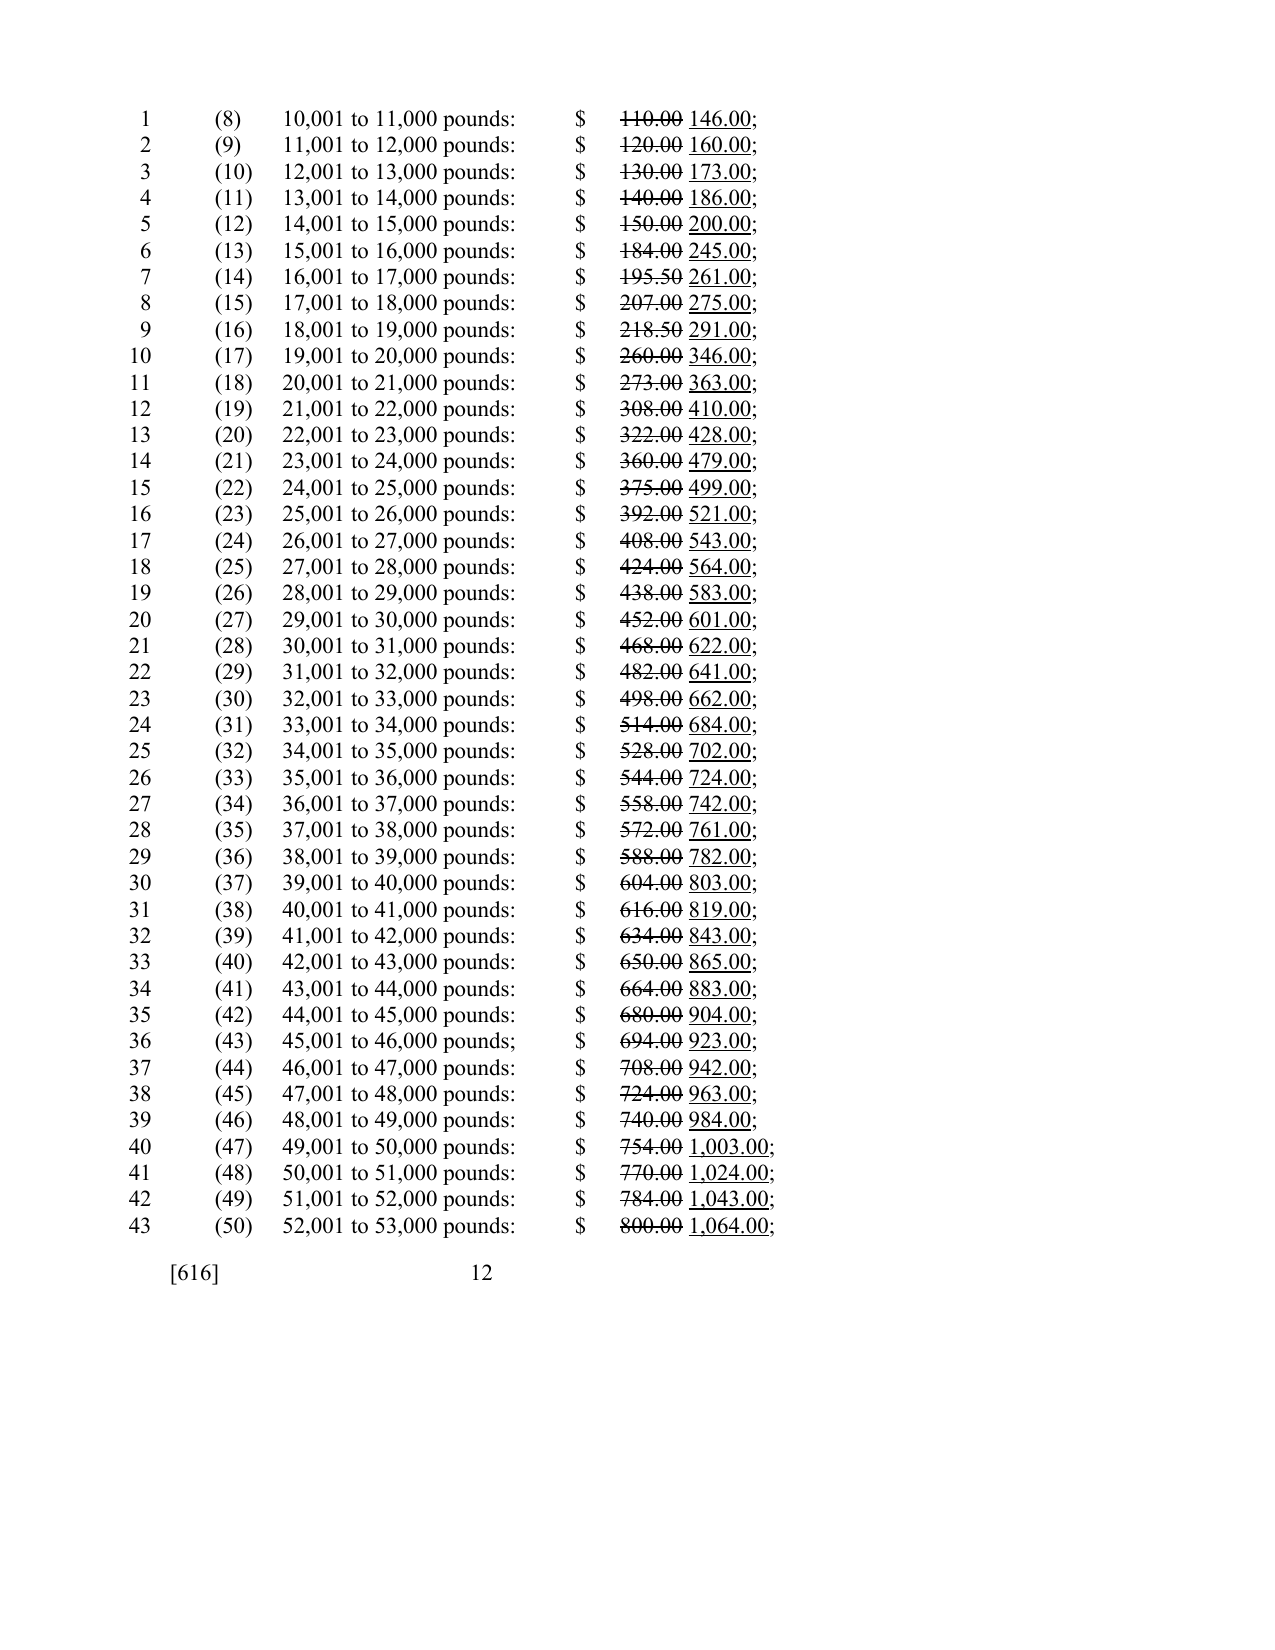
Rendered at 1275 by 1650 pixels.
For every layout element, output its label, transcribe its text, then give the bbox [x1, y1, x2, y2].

text (12) 14,001 to 15,000 pounds: $ 150.00 200.00; [169, 210, 787, 237]
text (35) 37,001 to 38,000 pounds: $ 572.00 761.00; [169, 817, 787, 843]
text (19) 21,001 to 22,000 pounds: $ 308.00 410.00; [169, 395, 787, 421]
text (31) 33,001 to 34,000 pounds: $ 514.00 684.00; [169, 711, 787, 737]
text (26) 28,001 to 29,000 pounds: $ 438.00 583.00; [169, 579, 787, 606]
text (28) 30,001 to 31,000 pounds: $ 468.00 622.00; [169, 632, 787, 658]
text (38) 40,001 to 41,000 pounds: $ 616.00 819.00; [169, 896, 787, 922]
text (8) 10,001 to 11,000 pounds: $ 110.00 146.00; [169, 105, 787, 131]
text (32) 34,001 to 35,000 pounds: $ 528.00 702.00; [169, 737, 787, 764]
text (16) 18,001 to 19,000 pounds: $ 218.50 291.00; [169, 316, 787, 342]
text (11) 13,001 to 14,000 pounds: $ 140.00 186.00; [169, 184, 787, 210]
text (17) 19,001 to 20,000 pounds: $ 260.00 346.00; [169, 342, 787, 368]
text (33) 35,001 to 36,000 pounds: $ 544.00 724.00; [169, 764, 787, 790]
text (18) 20,001 to 21,000 pounds: $ 273.00 363.00; [169, 368, 787, 395]
text (29) 31,001 to 32,000 pounds: $ 482.00 641.00; [169, 658, 787, 685]
text (47) 49,001 to 50,000 pounds: $ 754.00 1,003.00; [169, 1133, 787, 1159]
text (42) 44,001 to 45,000 pounds: $ 680.00 904.00; [169, 1001, 787, 1027]
text (27) 29,001 to 30,000 pounds: $ 452.00 601.00; [169, 606, 787, 632]
text (14) 16,001 to 17,000 pounds: $ 195.50 261.00; [169, 263, 787, 289]
text (50) 52,001 to 53,000 pounds: $ 800.00 1,064.00; [169, 1212, 787, 1238]
text (10) 12,001 to 13,000 pounds: $ 130.00 173.00; [169, 158, 787, 184]
text (49) 51,001 to 52,000 pounds: $ 784.00 1,043.00; [169, 1186, 787, 1212]
text (20) 22,001 to 23,000 pounds: $ 322.00 428.00; [169, 421, 787, 448]
text (23) 25,001 to 26,000 pounds: $ 392.00 521.00; [169, 500, 787, 527]
text (45) 47,001 to 48,000 pounds: $ 724.00 963.00; [169, 1080, 787, 1106]
text (30) 32,001 to 33,000 pounds: $ 498.00 662.00; [169, 685, 787, 711]
text (34) 36,001 to 37,000 pounds: $ 558.00 742.00; [169, 790, 787, 817]
text (36) 38,001 to 39,000 pounds: $ 588.00 782.00; [169, 843, 787, 869]
text (13) 15,001 to 16,000 pounds: $ 184.00 245.00; [169, 237, 787, 263]
text (37) 39,001 to 40,000 pounds: $ 604.00 803.00; [169, 869, 787, 896]
text (25) 27,001 to 28,000 pounds: $ 424.00 564.00; [169, 553, 787, 579]
text (44) 46,001 to 47,000 pounds: $ 708.00 942.00; [169, 1054, 787, 1080]
text (41) 43,001 to 44,000 pounds: $ 664.00 883.00; [169, 975, 787, 1001]
text (48) 50,001 to 51,000 pounds: $ 770.00 1,024.00; [169, 1159, 787, 1186]
text (39) 41,001 to 42,000 pounds: $ 634.00 843.00; [169, 922, 787, 948]
text (9) 11,001 to 12,000 pounds: $ 120.00 160.00; [169, 131, 787, 158]
text (22) 24,001 to 25,000 pounds: $ 375.00 499.00; [169, 474, 787, 500]
text (21) 23,001 to 24,000 pounds: $ 360.00 479.00; [169, 448, 787, 474]
text (46) 48,001 to 49,000 pounds: $ 740.00 984.00; [169, 1106, 787, 1133]
text (43) 45,001 to 46,000 pounds; $ 694.00 923.00; [169, 1027, 787, 1054]
text (24) 26,001 to 27,000 pounds: $ 408.00 543.00; [169, 527, 787, 553]
text (15) 17,001 to 18,000 pounds: $ 207.00 275.00; [169, 289, 787, 316]
text (40) 42,001 to 43,000 pounds: $ 650.00 865.00; [169, 948, 787, 975]
